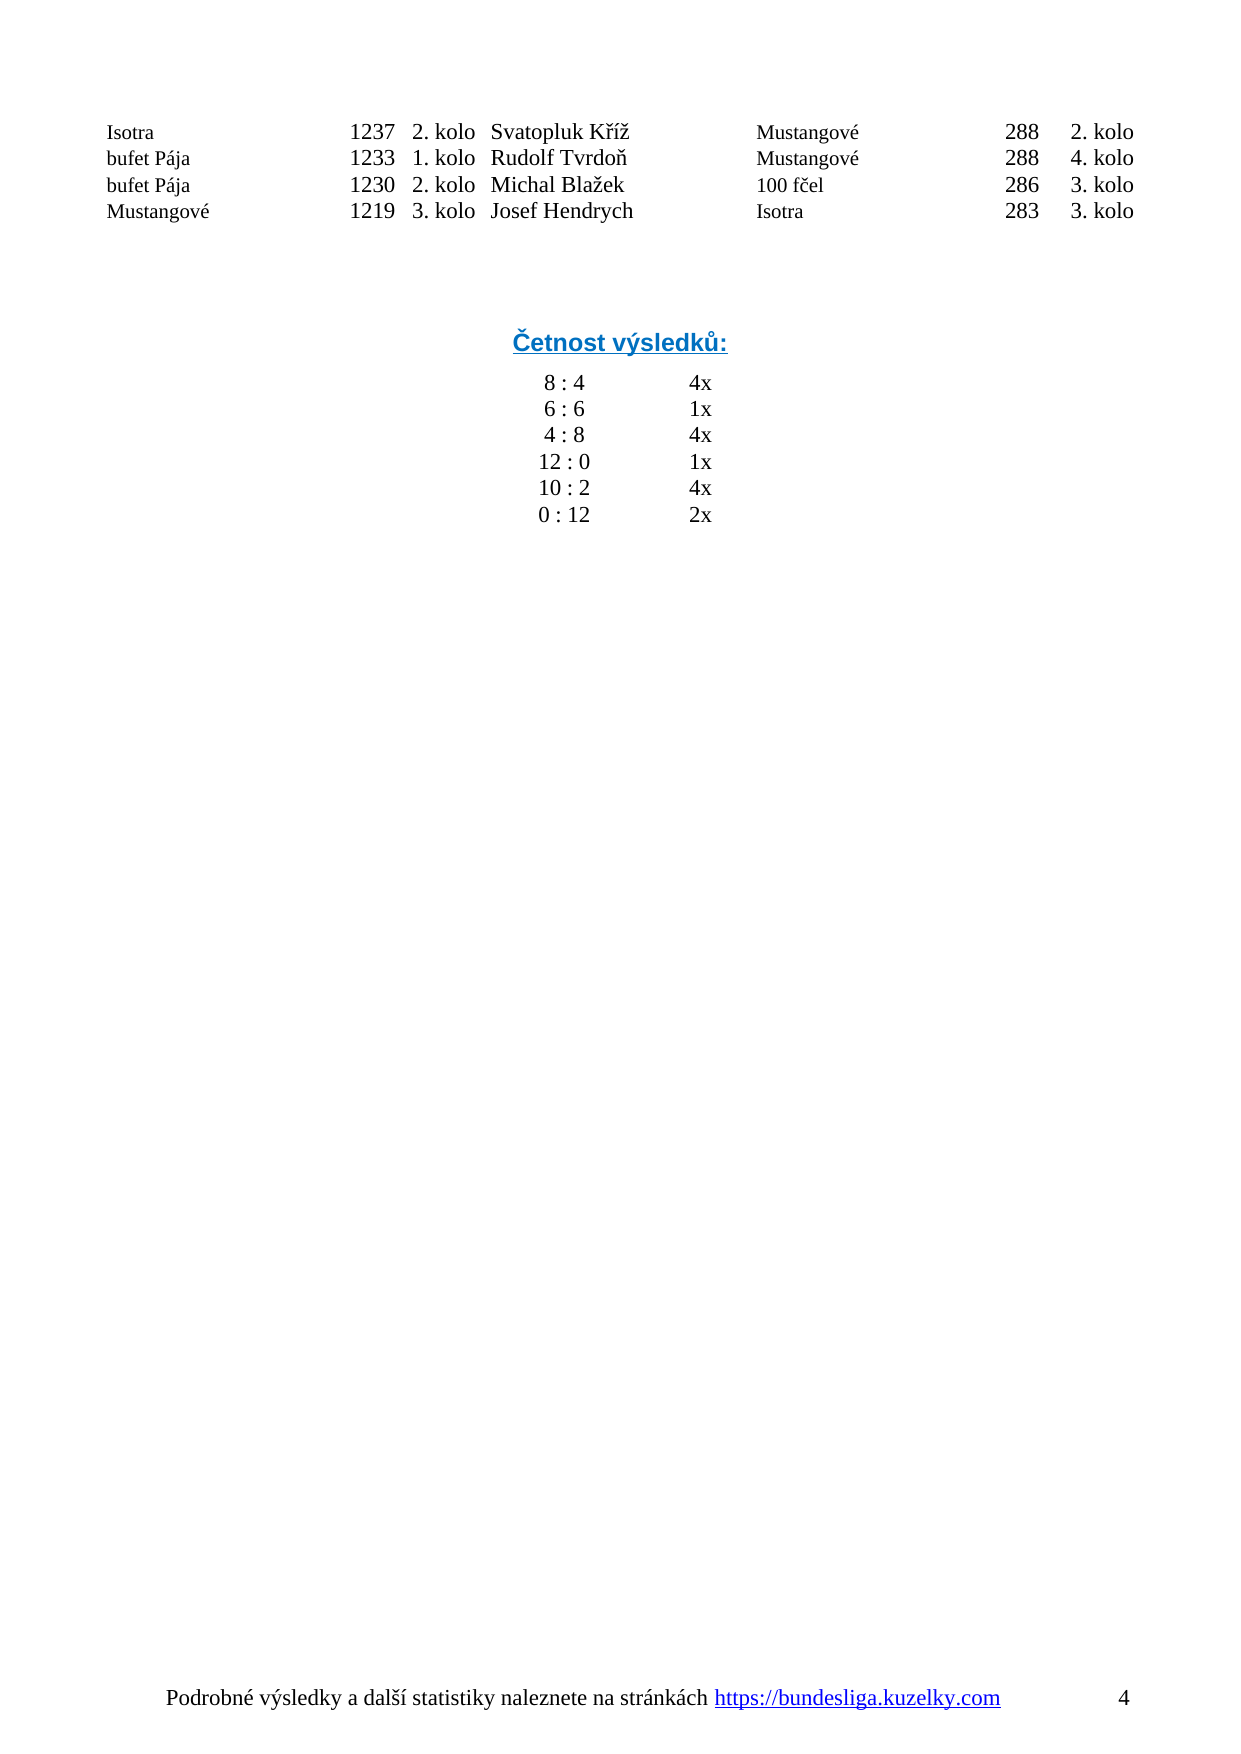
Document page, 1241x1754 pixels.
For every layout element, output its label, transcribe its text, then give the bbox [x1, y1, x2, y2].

text 6 : 6 1x [106, 395, 1134, 422]
text 4 : 8 4x [106, 422, 1134, 448]
text 0 : 12 2x [106, 501, 1134, 527]
text Četnost výsledků: [94, 328, 1145, 356]
text 10 : 2 4x [106, 474, 1134, 501]
text Mustangové 1219 3. kolo Josef Hendrych Isotra 283 3. kolo [106, 197, 1134, 223]
text Isotra 1237 2. kolo Svatopluk Kříž Mustangové 288 2. kolo [106, 118, 1134, 144]
text 8 : 4 4x [106, 369, 1134, 395]
text 12 : 0 1x [106, 448, 1134, 474]
text bufet Pája 1233 1. kolo Rudolf Tvrdoň Mustangové 288 4. kolo [106, 144, 1134, 171]
text bufet Pája 1230 2. kolo Michal Blažek 100 fčel 286 3. kolo [106, 171, 1134, 197]
